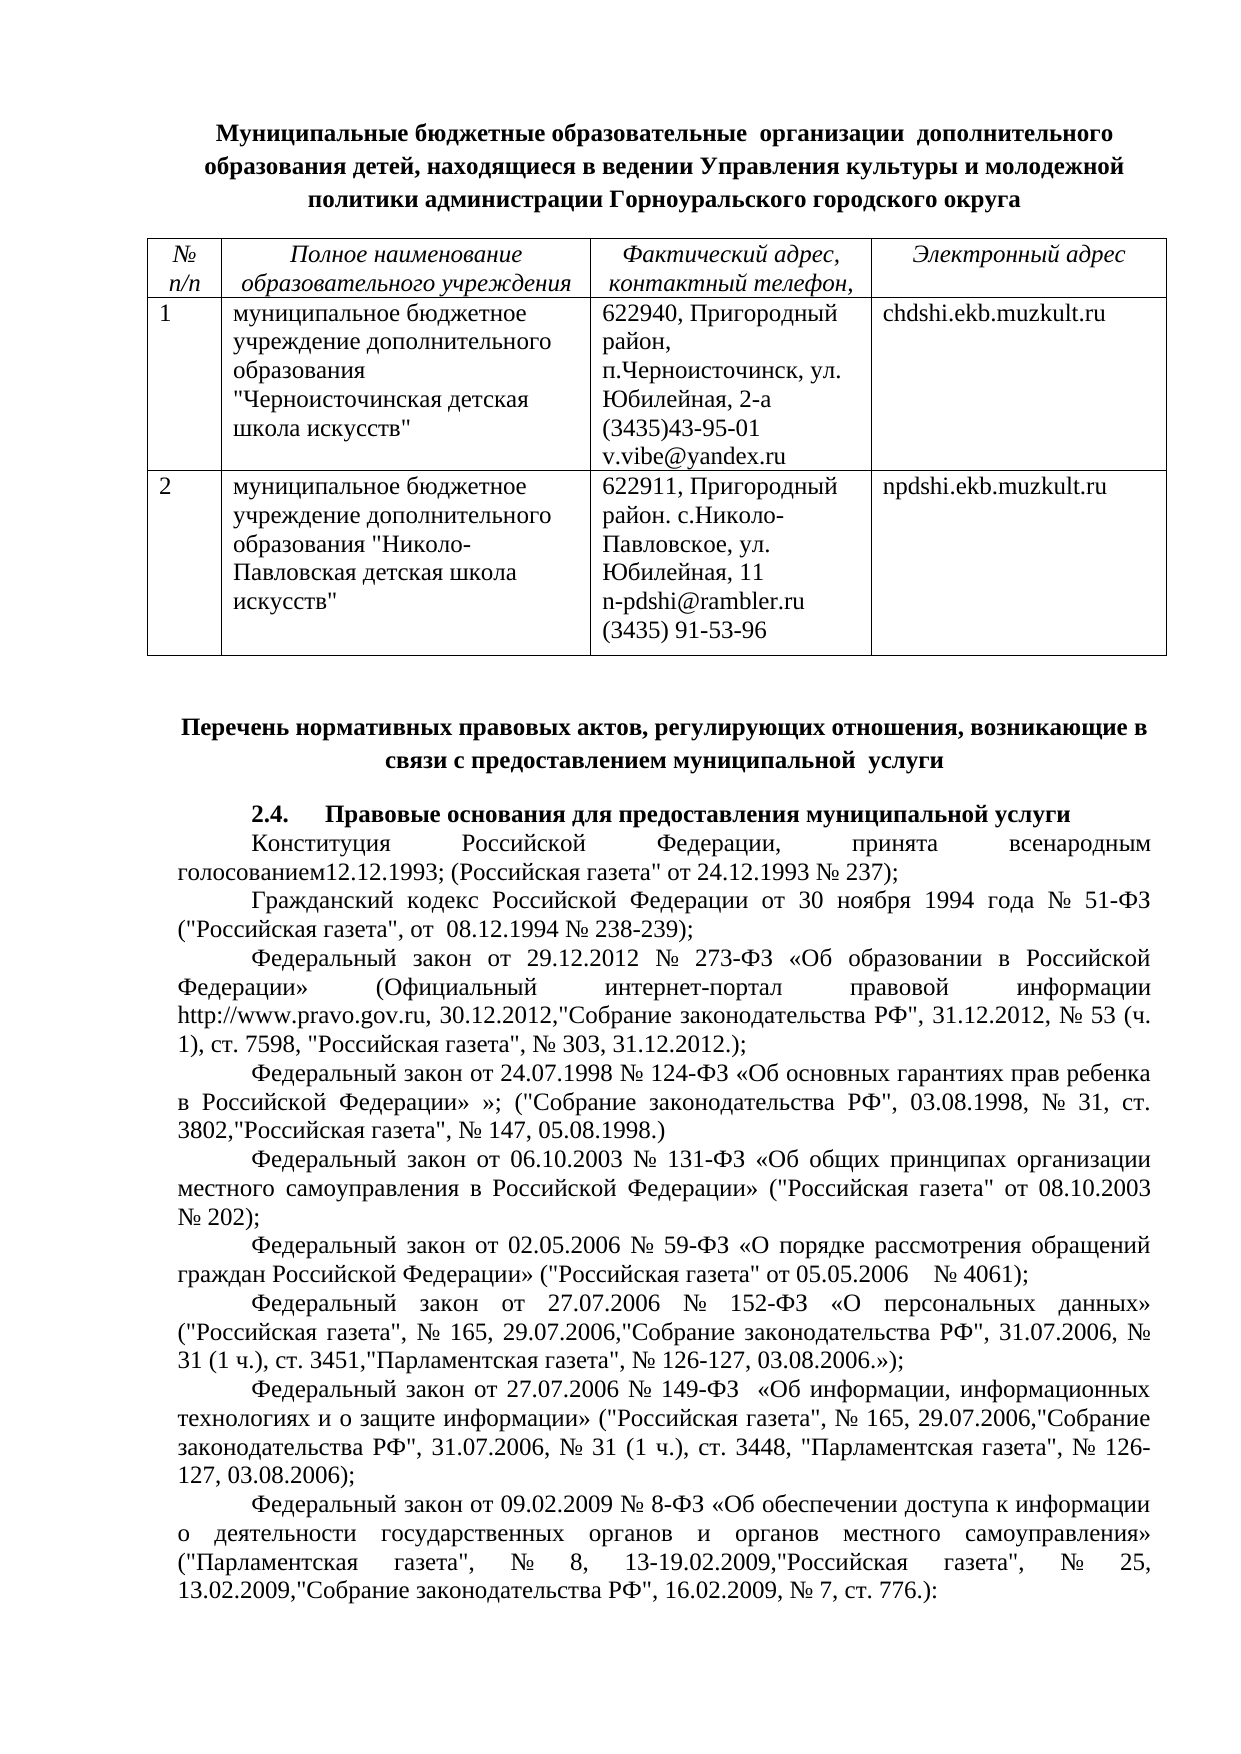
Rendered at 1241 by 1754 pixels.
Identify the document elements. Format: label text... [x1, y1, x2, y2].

table_header Электронный адрес [872, 239, 1166, 297]
text Федеральный закон от 09.02.2009 № 8-ФЗ «Об обеспечении доступа к информации о деятельности государственных органов и органов местного самоуправления» ("Парламентская газета", № 8, 13-19.02.2009,"Российская газета", № 25, 13.02.2009,"Собрание законодательства РФ", 16.02.2009, № 7, ст. 776.): [177, 1489, 1152, 1604]
text Федеральный закон от 29.12.2012 № 273-ФЗ «Об образовании в Российской Федерации» (Официальный интернет-портал правовой информации http://www.pravo.gov.ru, 30.12.2012,"Собрание законодательства РФ", 31.12.2012, № 53 (ч. 1), ст. 7598, "Российская газета", № 303, 31.12.2012.); [177, 943, 1152, 1058]
table_header Фактический адрес, контактный телефон, [591, 239, 871, 297]
table_header Полное наименование образовательного учреждения [222, 239, 590, 297]
table_cell муниципальное бюджетное учреждение дополнительного образования "Черноисточинская детская школа искусств" [222, 298, 590, 470]
table_cell 1 [148, 298, 221, 470]
table_cell chdshi.ekb.muzkult.ru [872, 298, 1166, 470]
table_cell npdshi.ekb.muzkult.ru [872, 471, 1166, 654]
table_cell 622911, Пригородный район. с.Николо-Павловское, ул. Юбилейная, 11 n-pdshi@rambler.ru (3435) 91-53-96 [591, 471, 871, 654]
text Муниципальные бюджетные образовательные организации дополнительного образования детей, находящиеся в ведении Управления культуры и молодежной политики администрации Горноуральского городского округа [177, 118, 1152, 213]
text Конституция Российской Федерации, принята всенародным голосованием12.12.1993; (Российская газета" от 24.12.1993 № 237); [177, 828, 1152, 885]
text Федеральный закон от 02.05.2006 № 59-ФЗ «О порядке рассмотрения обращений граждан Российской Федерации» ("Российская газета" от 05.05.2006 № 4061); [177, 1230, 1152, 1288]
table_cell 2 [148, 471, 221, 654]
text Федеральный закон от 24.07.1998 № 124-ФЗ «Об основных гарантиях прав ребенка в Российской Федерации» »; ("Собрание законодательства РФ", 03.08.1998, № 31, ст. 3802,"Российская газета", № 147, 05.08.1998.) [177, 1058, 1152, 1144]
text Перечень нормативных правовых актов, регулирующих отношения, возникающие в связи с предоставлением муниципальной услуги [177, 712, 1152, 774]
text Федеральный закон от 06.10.2003 № 131-ФЗ «Об общих принципах организации местного самоуправления в Российской Федерации» ("Российская газета" от 08.10.2003 № 202); [177, 1144, 1152, 1230]
list Правовые основания для предоставления муниципальной услуги [177, 799, 1152, 828]
table_cell 622940, Пригородный район, п.Черноисточинск, ул. Юбилейная, 2-а (3435)43-95-01 v.vibe@yandex.ru [591, 298, 871, 470]
table_header № п/п [148, 239, 221, 297]
text Федеральный закон от 27.07.2006 № 149-ФЗ «Об информации, информационных технологиях и о защите информации» ("Российская газета", № 165, 29.07.2006,"Собрание законодательства РФ", 31.07.2006, № 31 (1 ч.), ст. 3448, "Парламентская газета", № 126-127, 03.08.2006); [177, 1374, 1152, 1489]
text Гражданский кодекс Российской Федерации от 30 ноября 1994 года № 51-ФЗ ("Российская газета", от 08.12.1994 № 238-239); [177, 885, 1152, 943]
text Федеральный закон от 27.07.2006 № 152-ФЗ «О персональных данных» ("Российская газета", № 165, 29.07.2006,"Собрание законодательства РФ", 31.07.2006, № 31 (1 ч.), ст. 3451,"Парламентская газета", № 126-127, 03.08.2006.»); [177, 1288, 1152, 1374]
table_cell муниципальное бюджетное учреждение дополнительного образования "Николо-Павловская детская школа искусств" [222, 471, 590, 654]
